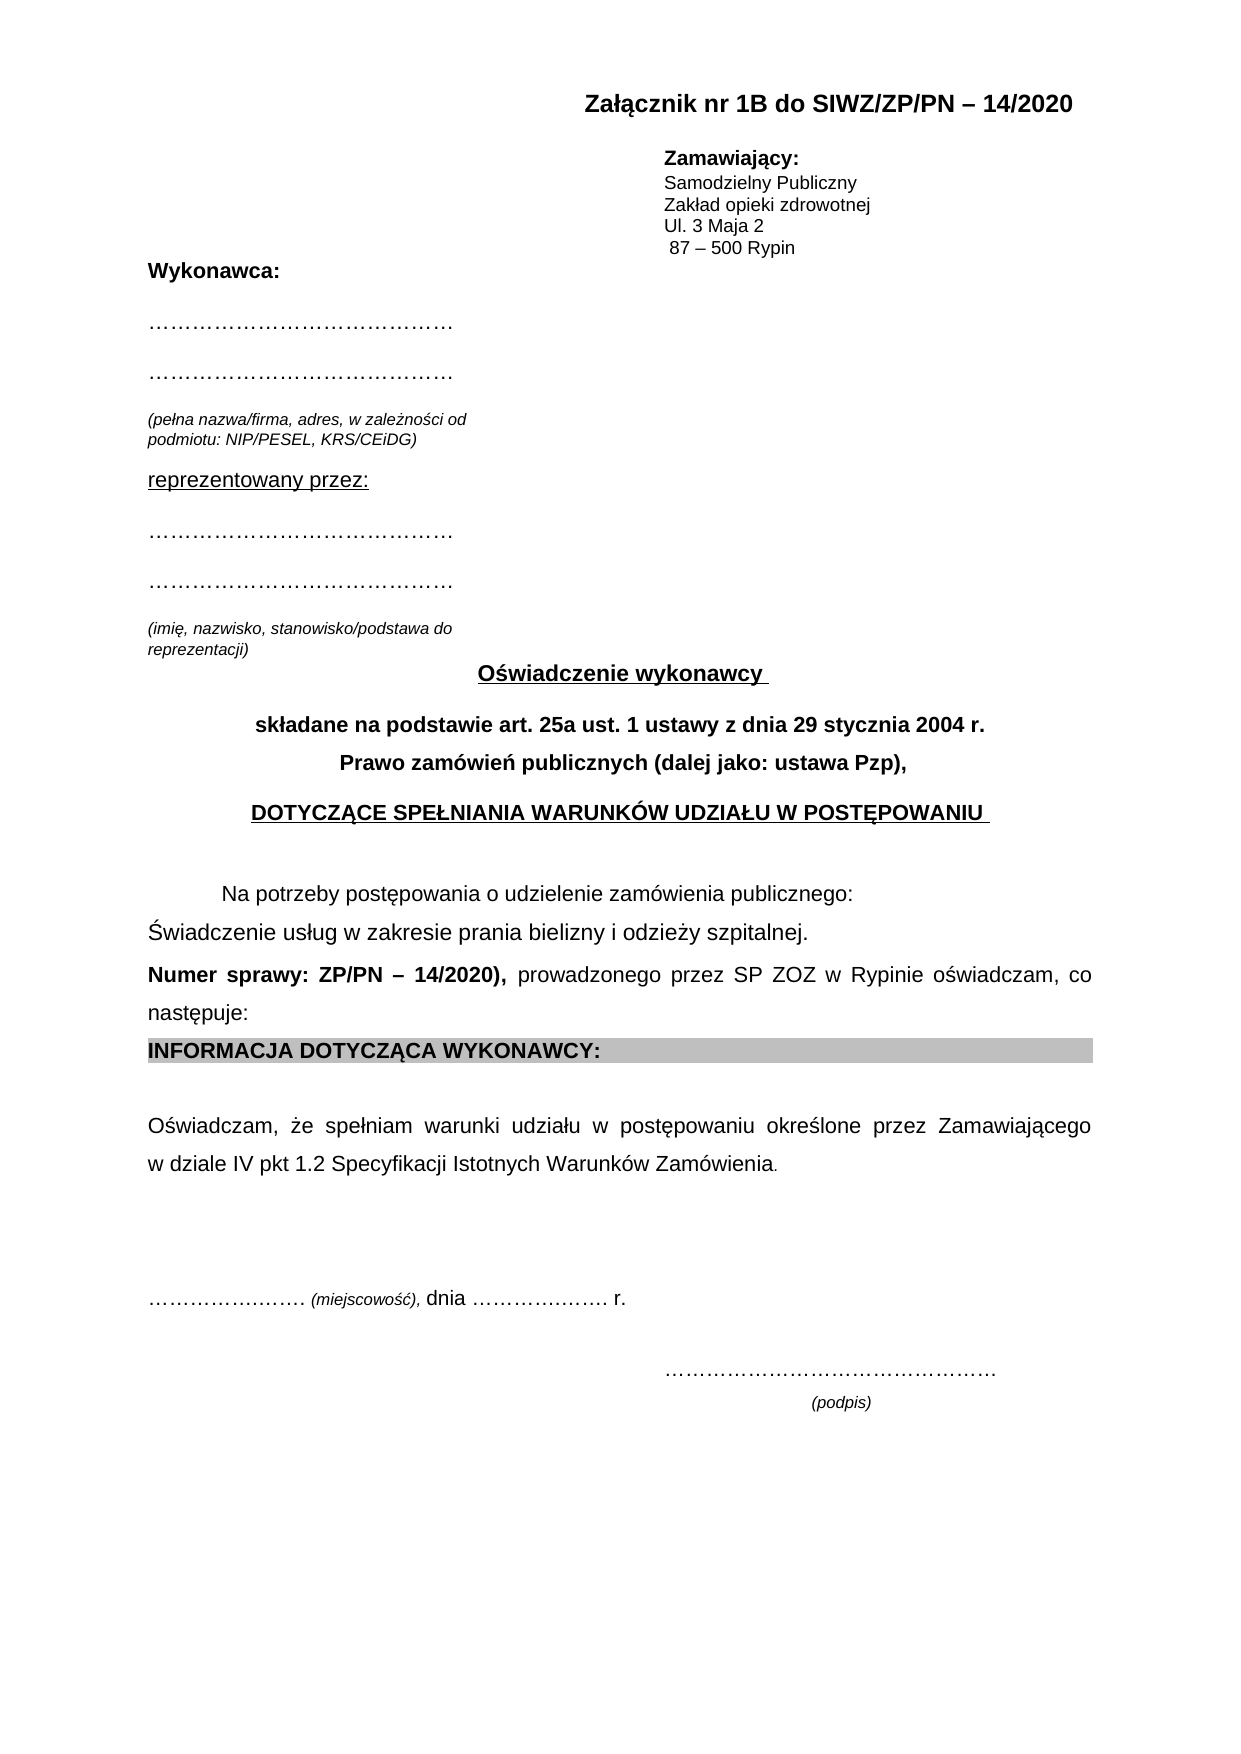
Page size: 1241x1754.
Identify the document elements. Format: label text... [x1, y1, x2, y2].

text reprezentowany przez: [148, 467, 1093, 493]
text 87 – 500 Rypin [664, 237, 1062, 258]
text Oświadczam, że spełniam warunki udziału w postępowaniu określone przez Zamawiającego w dziale IV pkt 1.2 Specyfikacji Istotnych Warunków Zamówienia. [148, 1113, 1093, 1176]
text ………………………………………………………………………… [148, 518, 472, 593]
text Samodzielny Publiczny [664, 172, 1062, 193]
text Ul. 3 Maja 2 [664, 215, 1062, 237]
text (pełna nazwa/firma, adres, w zależności od podmiotu: NIP/PESEL, KRS/CEiDG) [148, 409, 472, 449]
text ………………………………………………………………………… [148, 309, 472, 384]
text …………….……. (miejscowość), dnia ………….……. r. [148, 1285, 1093, 1309]
text Numer sprawy: ZP/PN – 14/2020), prowadzonego przez SP ZOZ w Rypinie oświadczam, co następuje: [148, 962, 1093, 1025]
text Oświadczenie wykonawcy [148, 660, 1093, 686]
text (podpis) [738, 1393, 1093, 1412]
text ………………………………………… [148, 1357, 1093, 1381]
text Na potrzeby postępowania o udzielenie zamówienia publicznego: [148, 881, 1093, 906]
text Zamawiający: [590, 146, 1093, 170]
text Załącznik nr 1B do SIWZ/ZP/PN – 14/2020 [148, 89, 1093, 117]
text Wykonawca: [148, 258, 1093, 283]
text INFORMACJA DOTYCZĄCA WYKONAWCY: [148, 1038, 1093, 1063]
text Prawo zamówień publicznych (dalej jako: ustawa Pzp), [148, 750, 1093, 775]
text Świadczenie usług w zakresie prania bielizny i odzieży szpitalnej. [148, 919, 1093, 945]
text DOTYCZĄCE SPEŁNIANIA WARUNKÓW UDZIAŁU W POSTĘPOWANIU [148, 800, 1093, 867]
text składane na podstawie art. 25a ust. 1 ustawy z dnia 29 stycznia 2004 r. [148, 712, 1093, 737]
text Zakład opieki zdrowotnej [664, 193, 1062, 215]
text (imię, nazwisko, stanowisko/podstawa do reprezentacji) [148, 619, 472, 658]
